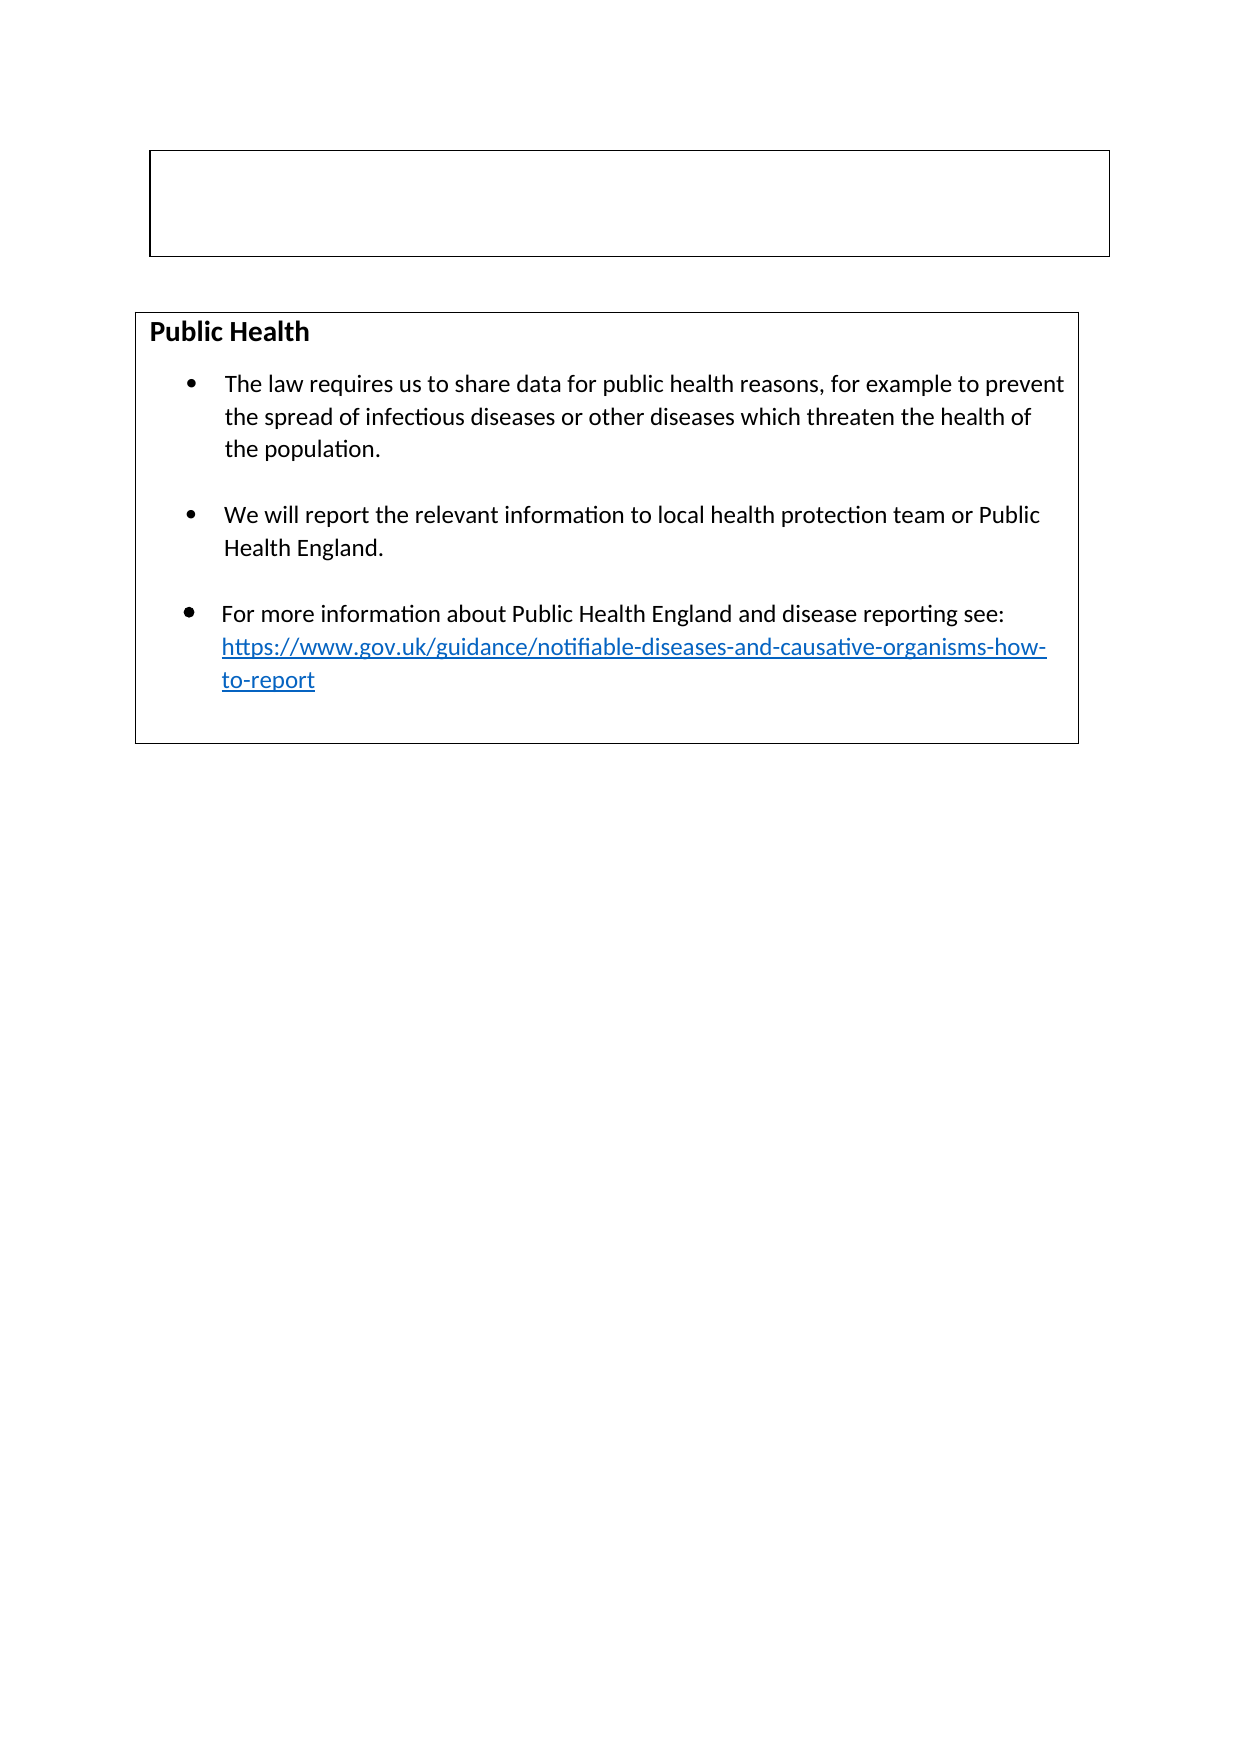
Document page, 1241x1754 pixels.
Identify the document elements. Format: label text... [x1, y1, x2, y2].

table_header Public Health The law requires us to share data for public health reasons, for example to prevent the spread of infectious diseases or other diseases which threaten the health of the population. We will report the relevant information to local health protection team or Public Health England. For more information about Public Health England and disease reporting see: https://www.gov.uk/guidance/notifiable-diseases-and-causative-organisms-how-to-report [136, 313, 1078, 743]
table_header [151, 151, 1109, 256]
